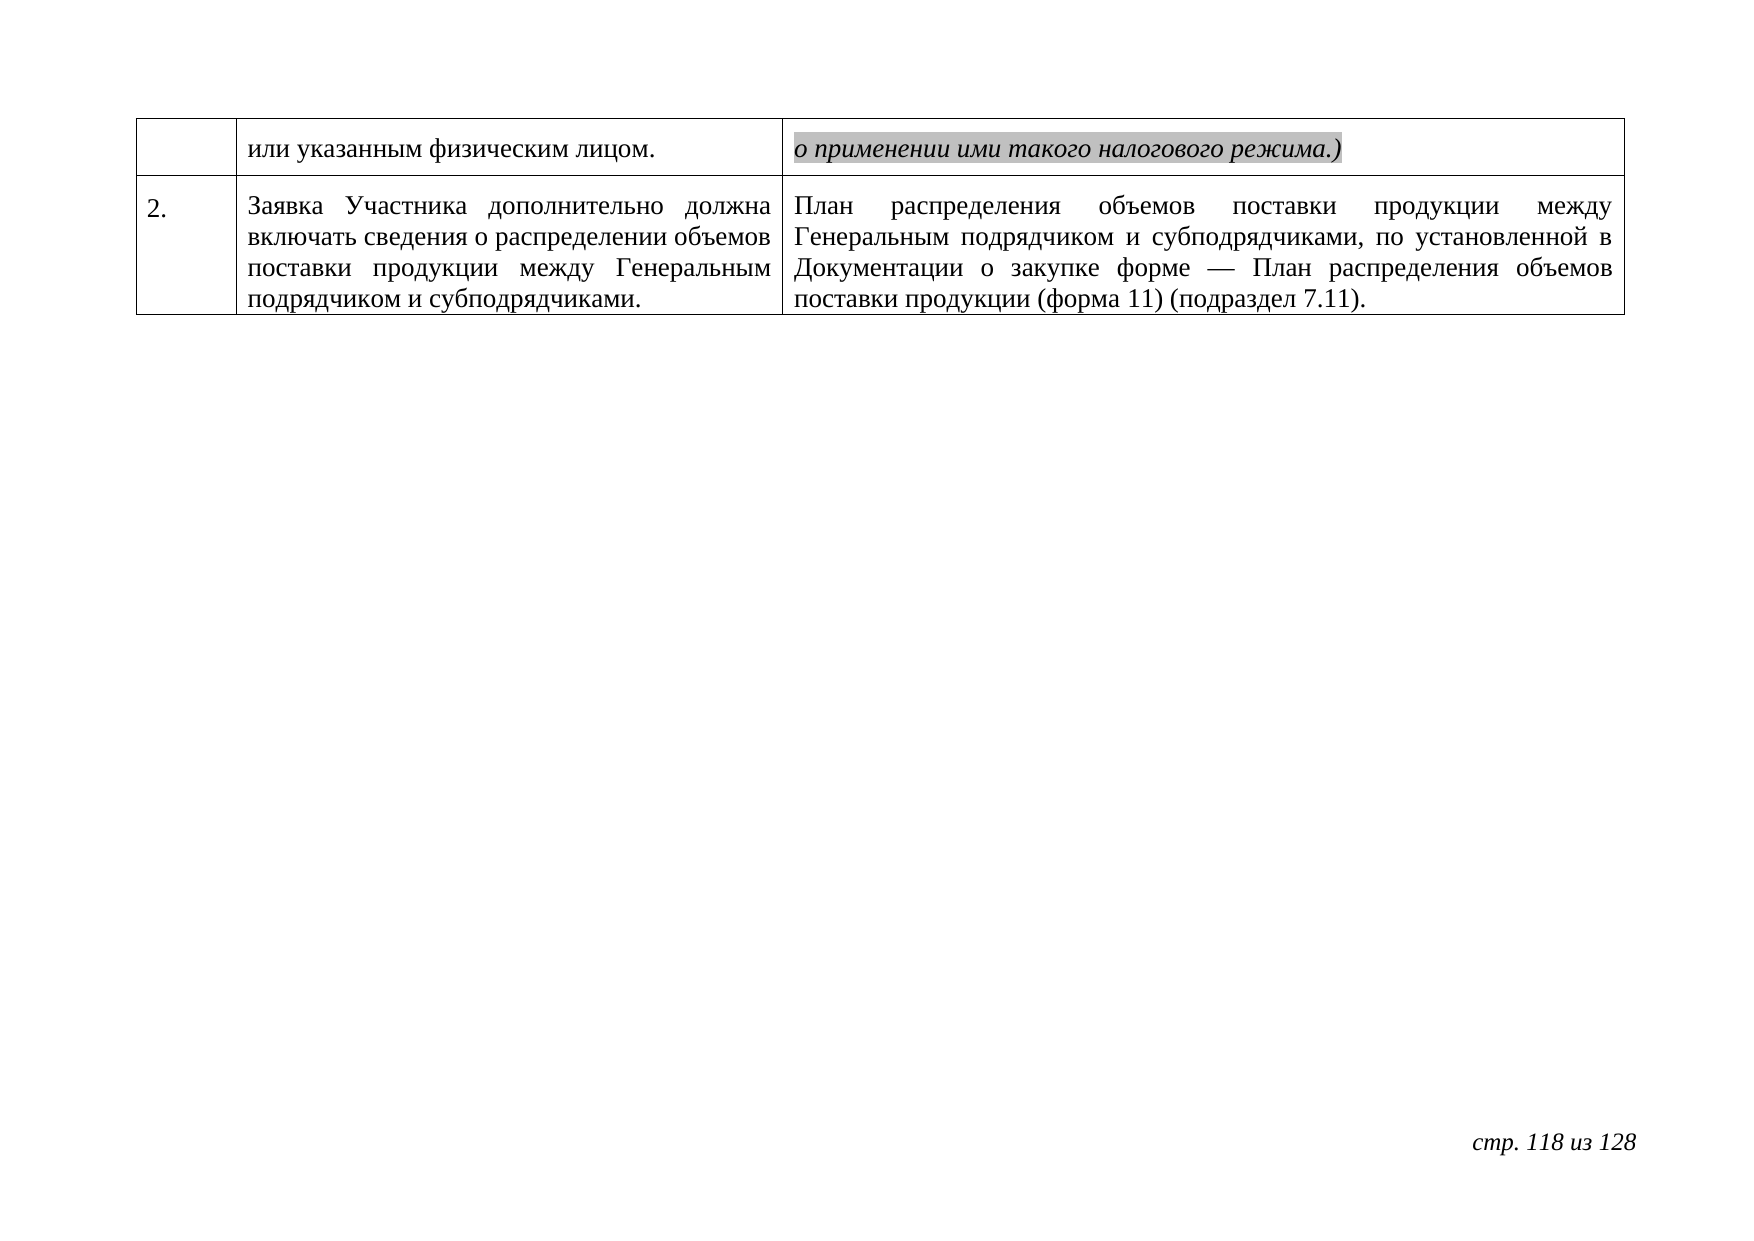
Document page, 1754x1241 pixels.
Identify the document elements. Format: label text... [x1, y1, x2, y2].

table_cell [783, 119, 1624, 175]
table_cell План распределения объемов поставки продукции между Генеральным подрядчиком и субподрядчиками, по установленной в Документации о закупке форме — План распределения объемов поставки продукции (форма 11) (подраздел 7.11). [783, 176, 1624, 313]
table_cell Заявка Участника дополнительно должна включать сведения о распределении объемов поставки продукции между Генеральным подрядчиком и субподрядчиками. [237, 176, 782, 313]
table_cell [137, 176, 236, 313]
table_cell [237, 119, 782, 175]
table_cell [137, 119, 236, 175]
